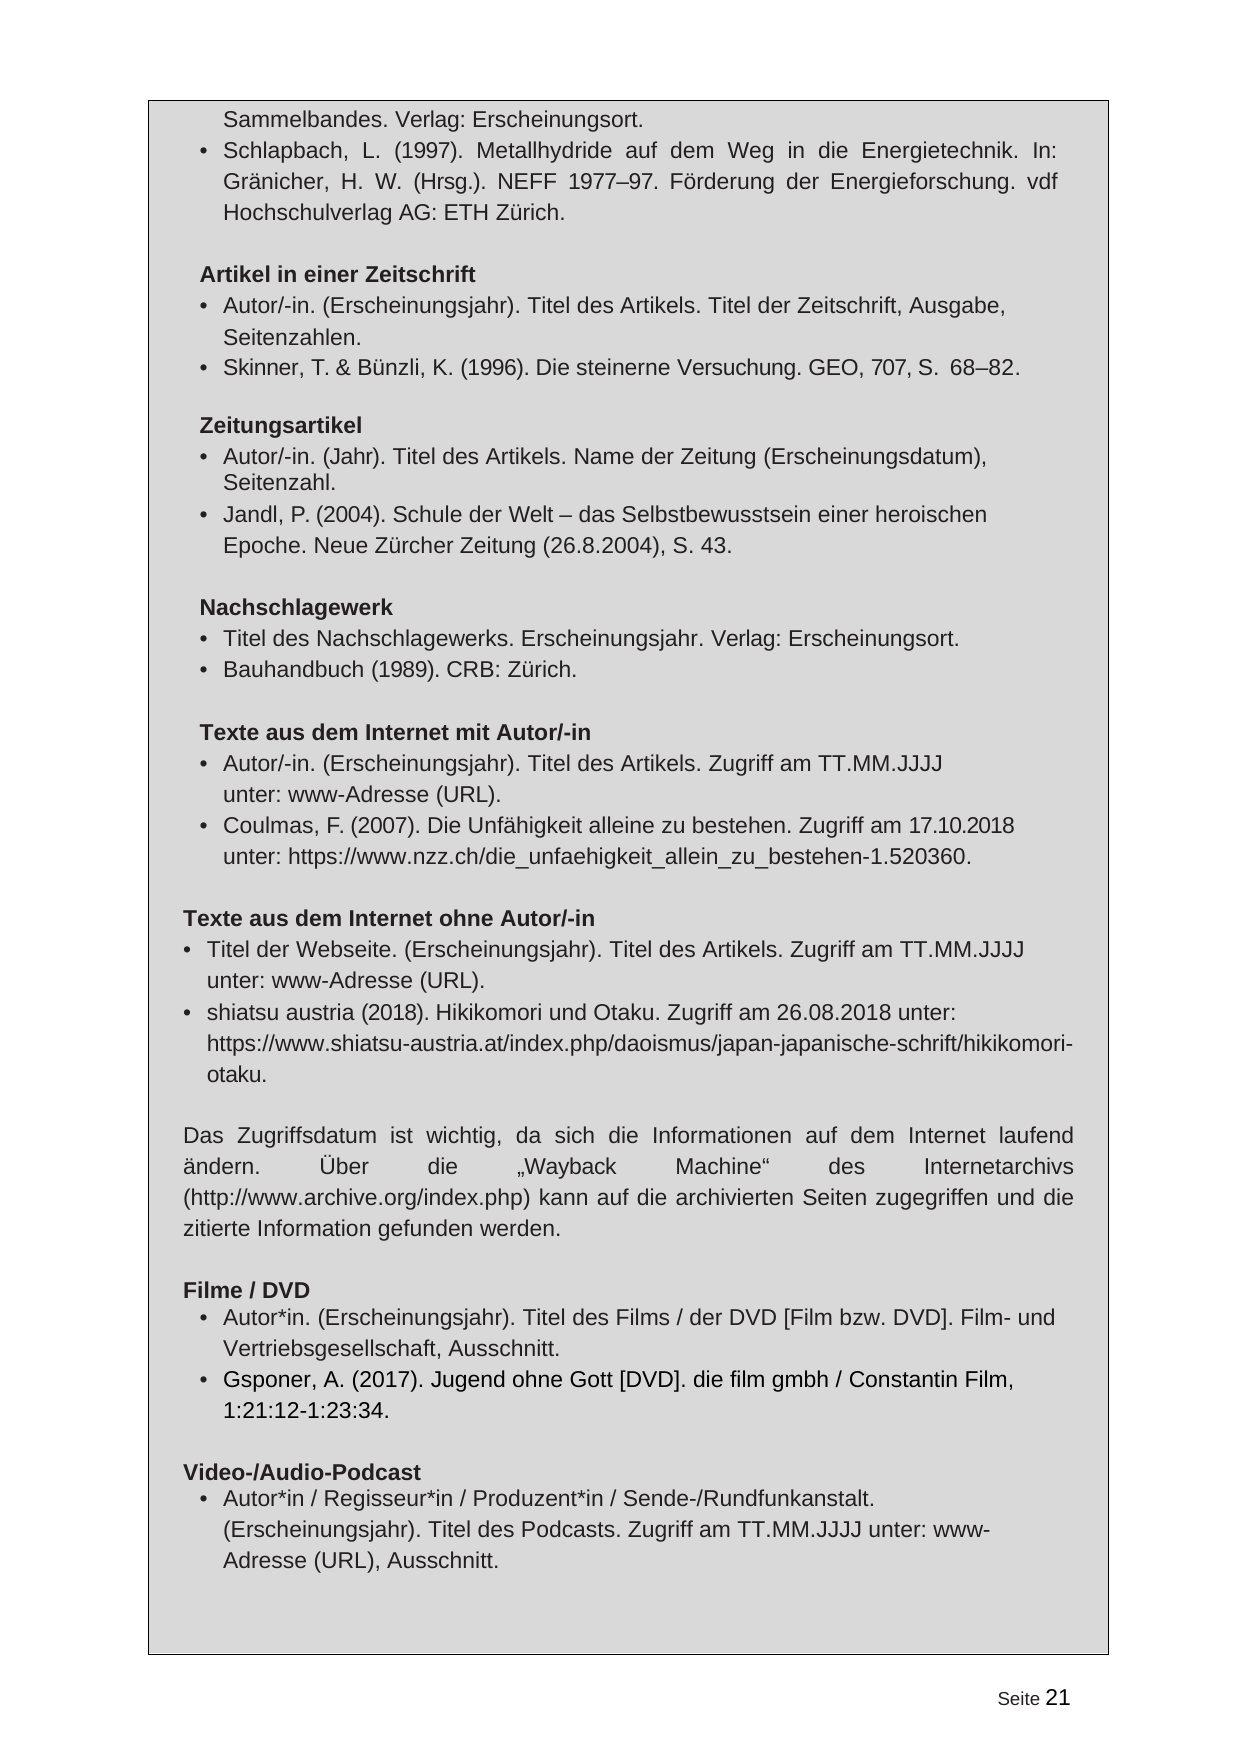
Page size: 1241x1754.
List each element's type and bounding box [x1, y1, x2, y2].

table_header [149, 101, 1108, 1653]
